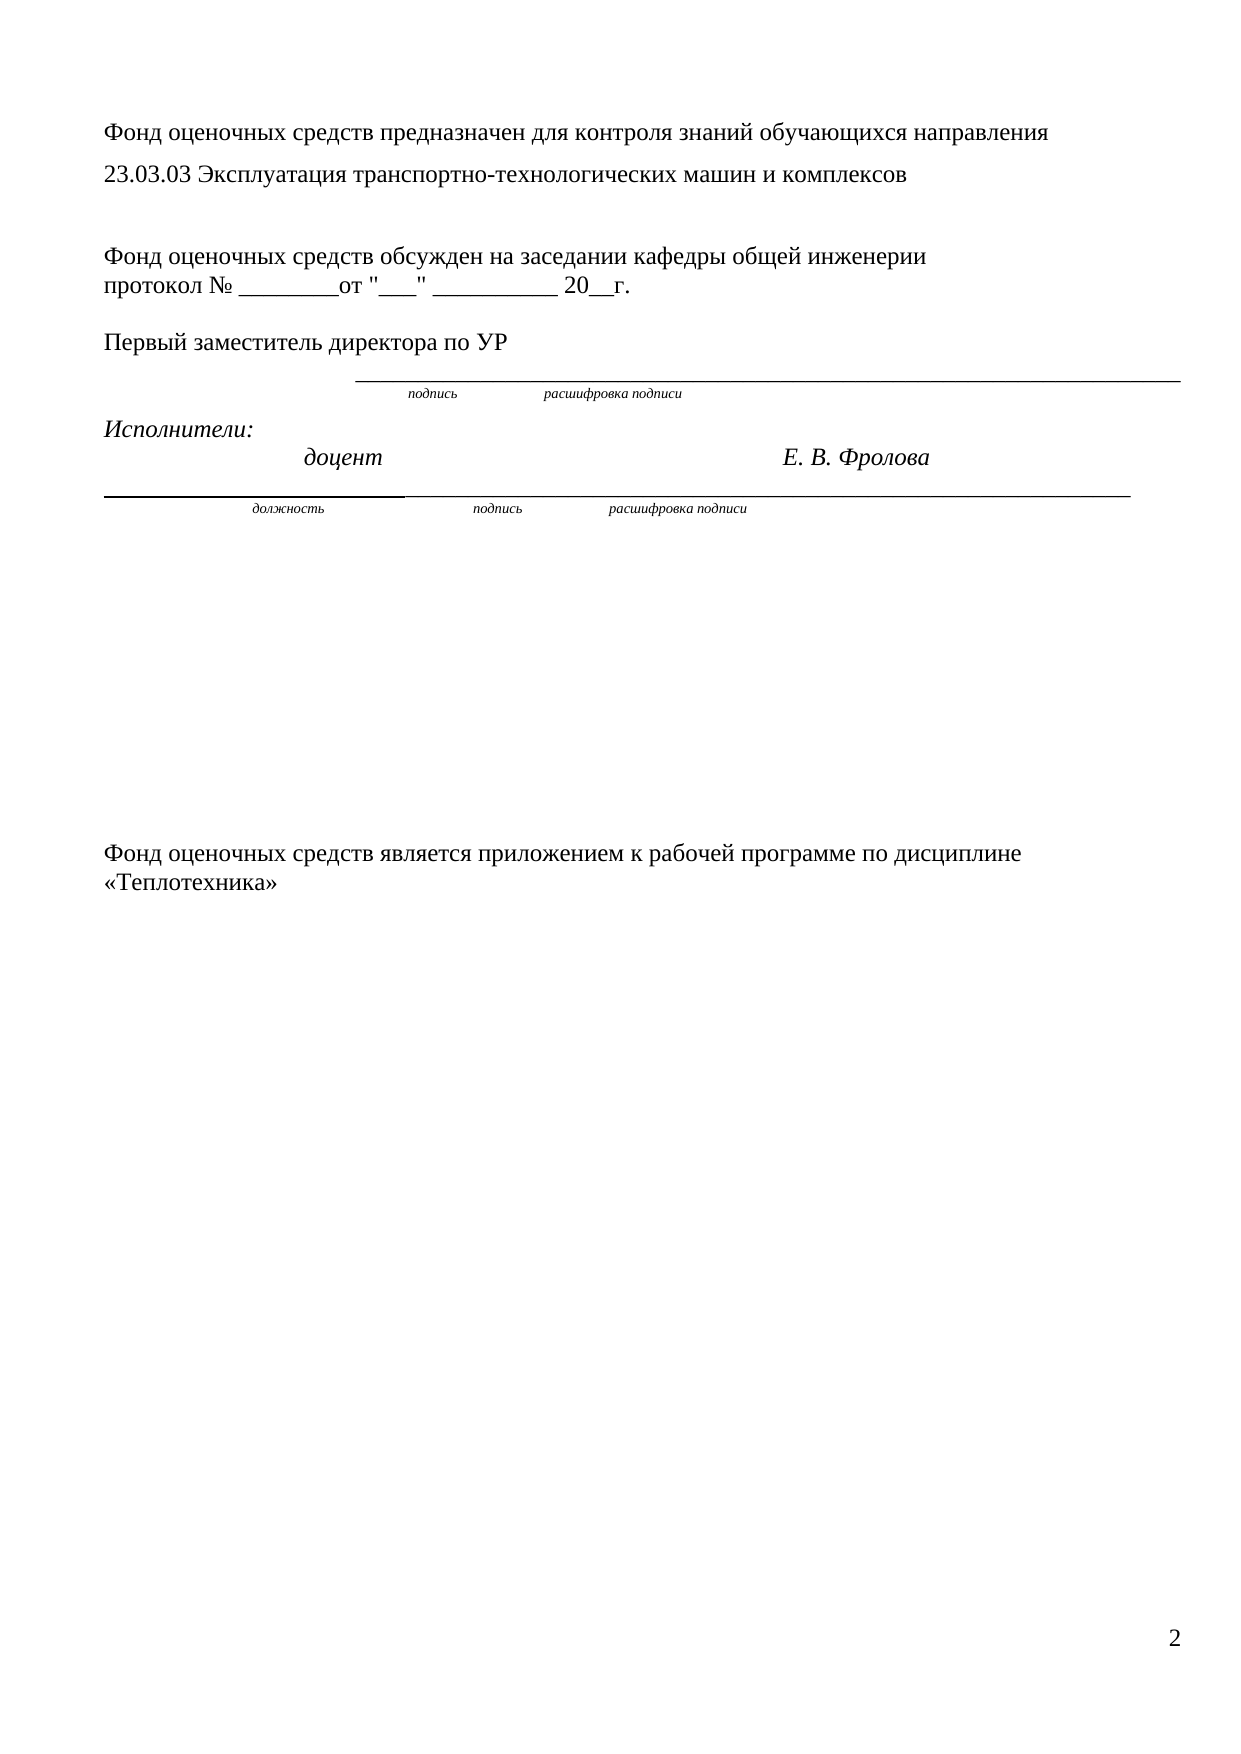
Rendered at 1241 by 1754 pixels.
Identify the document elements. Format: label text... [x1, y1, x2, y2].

text Исполнители: [103, 414, 1181, 442]
text Первый заместитель директора по УР [103, 327, 1181, 356]
text 23.03.03 Эксплуатация транспортно-технологических машин и комплексов [103, 159, 1181, 187]
text должность подпись расшифровка подписи [103, 500, 1181, 529]
text __________________________________________________________________ [103, 356, 1181, 385]
text протокол № ________от "___" __________ 20__г. [103, 270, 1181, 299]
text «Теплотехника» [103, 867, 1181, 896]
text подпись расшифровка подписи [103, 385, 1181, 414]
text Фонд оценочных средств является приложением к рабочей программе по дисциплине [103, 838, 1181, 867]
text Фонд оценочных средств обсужден на заседании кафедры общей инженерии [103, 241, 1181, 270]
text __________________________________________________________ [103, 471, 1181, 500]
text Фонд оценочных средств предназначен для контроля знаний обучающихся направления [103, 117, 1181, 146]
text доцент Е. В. Фролова [103, 442, 1181, 471]
